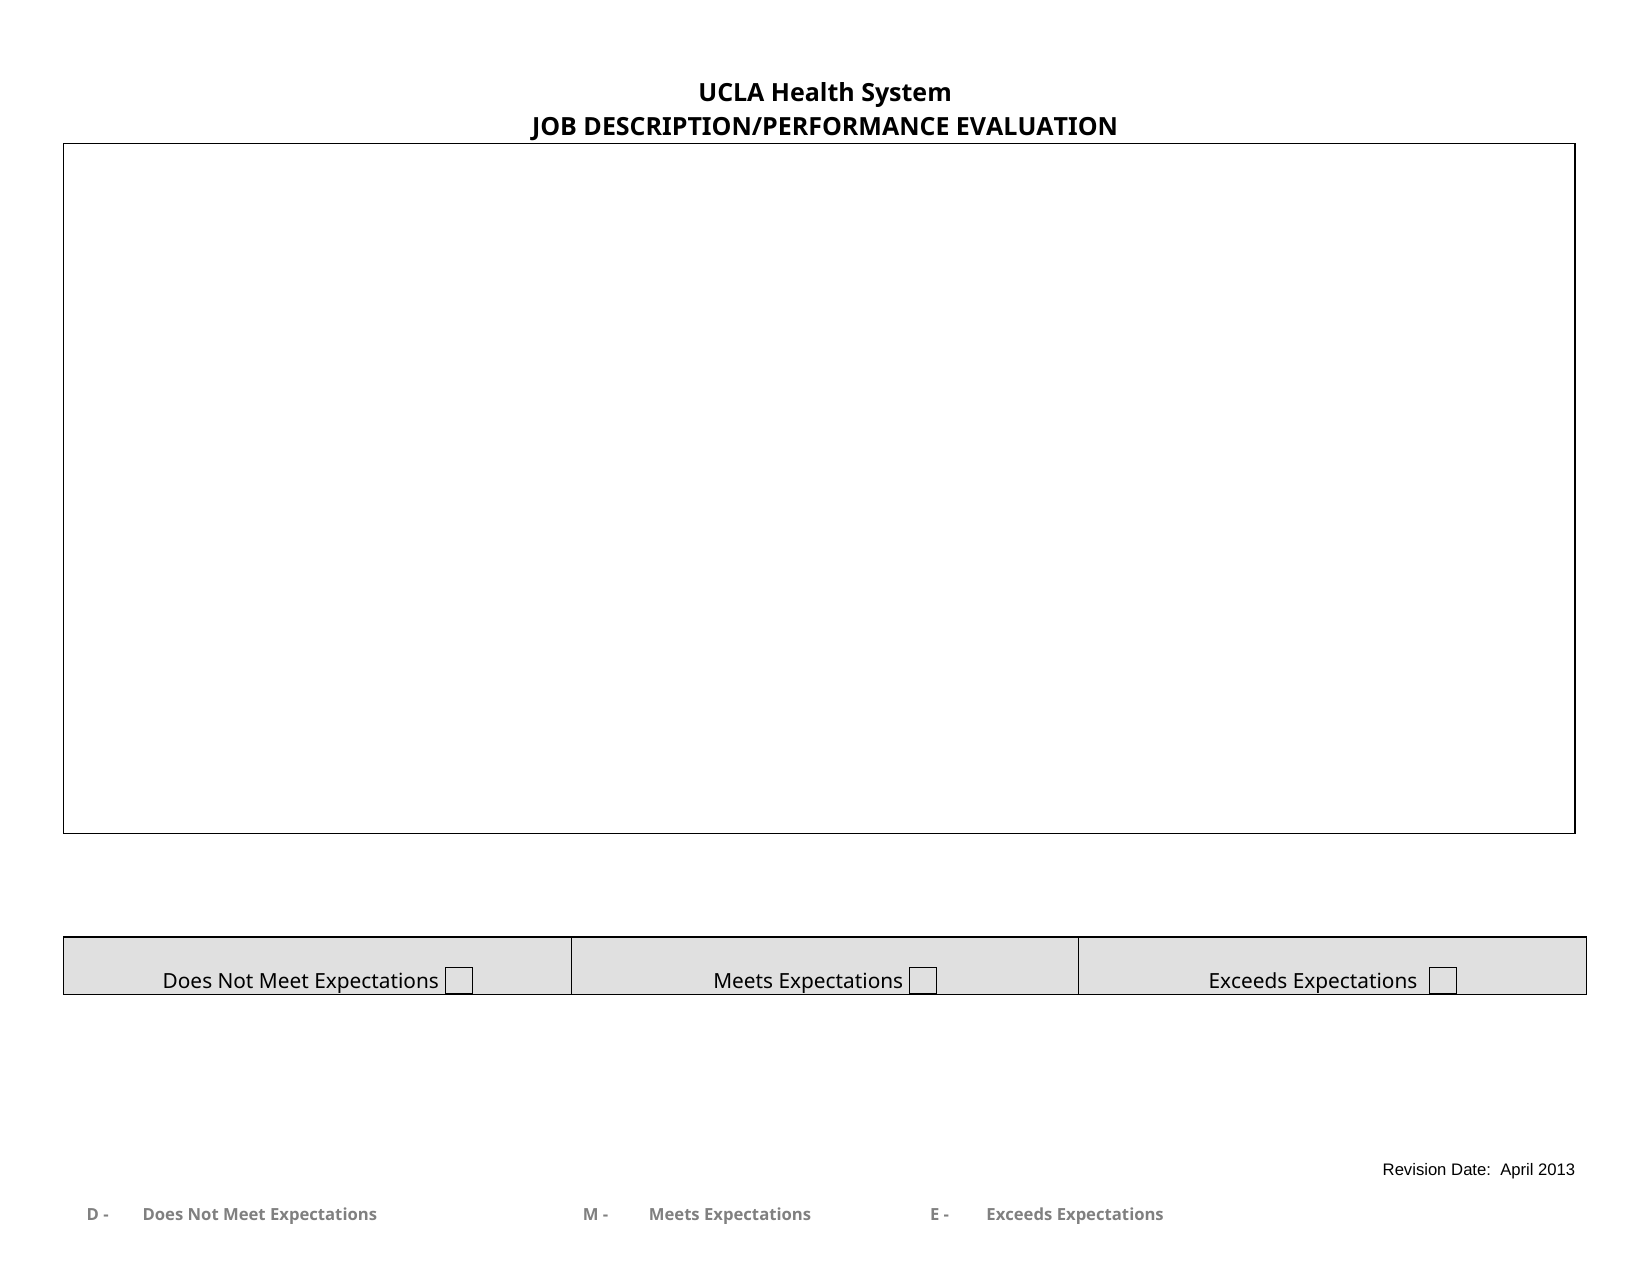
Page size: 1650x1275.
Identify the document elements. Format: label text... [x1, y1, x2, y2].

table_header Meets Expectations [572, 938, 1078, 994]
table_header Does Not Meet Expectations [64, 938, 571, 994]
table_header Exceeds Expectations [1079, 938, 1586, 994]
table_cell [64, 144, 1574, 833]
